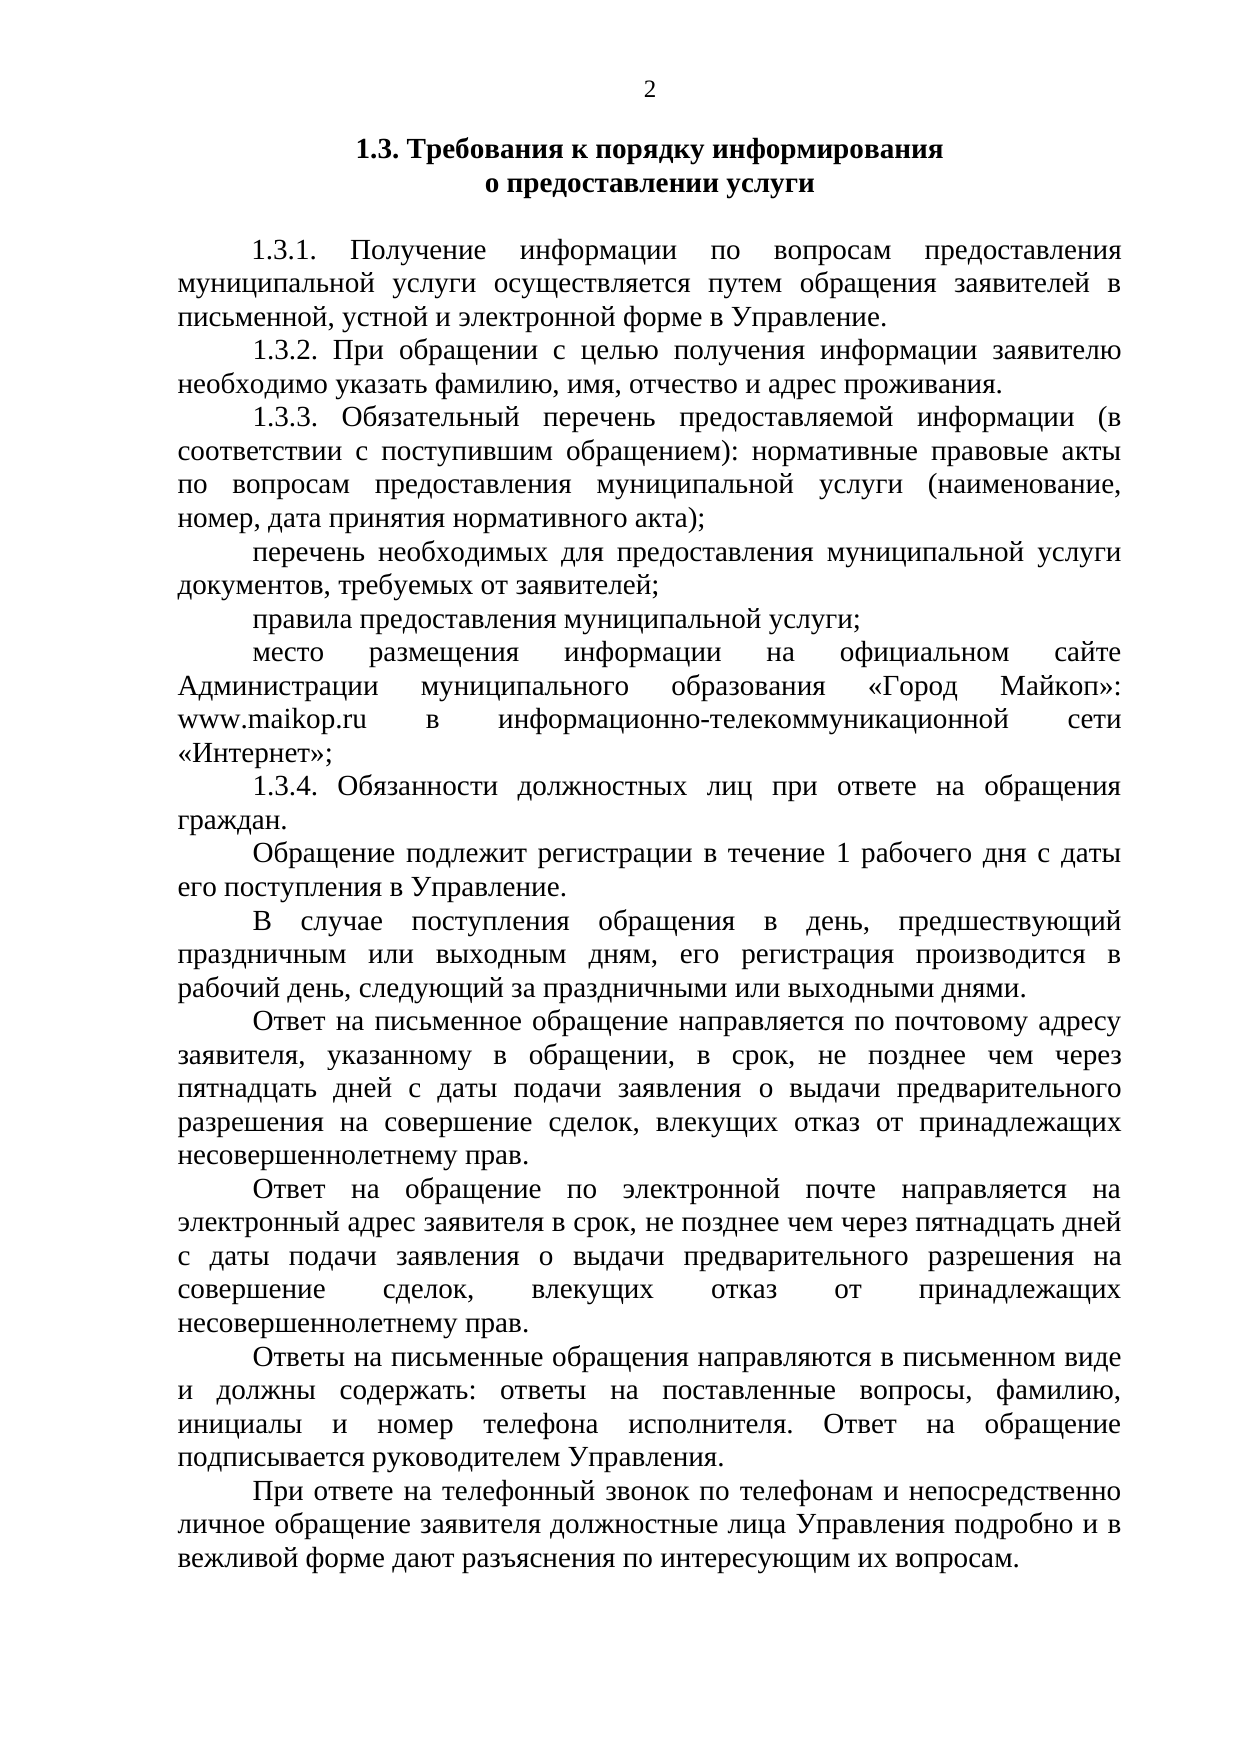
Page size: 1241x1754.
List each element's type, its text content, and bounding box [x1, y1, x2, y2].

text Ответ на обращение по электронной почте направляется на электронный адрес заявителя в срок, не позднее чем через пятнадцать дней с даты подачи заявления о выдачи предварительного разрешения на совершение сделок, влекущих отказ от принадлежащих несовершеннолетнему прав. [177, 1171, 1122, 1339]
text перечень необходимых для предоставления муниципальной услуги документов, требуемых от заявителей; [177, 534, 1122, 601]
text место размещения информации на официальном сайте Администрации муниципального образования «Город Майкоп»: www.maikop.ru в информационно-телекоммуникационной сети «Интернет»; [177, 634, 1122, 768]
text Ответы на письменные обращения направляются в письменном виде и должны содержать: ответы на поставленные вопросы, фамилию, инициалы и номер телефона исполнителя. Ответ на обращение подписывается руководителем Управления. [177, 1339, 1122, 1473]
text Ответ на письменное обращение направляется по почтовому адресу заявителя, указанному в обращении, в срок, не позднее чем через пятнадцать дней с даты подачи заявления о выдачи предварительного разрешения на совершение сделок, влекущих отказ от принадлежащих несовершеннолетнему прав. [177, 1003, 1122, 1171]
text Обращение подлежит регистрации в течение 1 рабочего дня с даты его поступления в Управление. [177, 836, 1122, 903]
text 1.3. Требования к порядку информирования [177, 131, 1122, 165]
text При ответе на телефонный звонок по телефонам и непосредственно личное обращение заявителя должностные лица Управления подробно и в вежливой форме дают разъяснения по интересующим их вопросам. [177, 1473, 1122, 1573]
text 1.3.2. При обращении с целью получения информации заявителю необходимо указать фамилию, имя, отчество и адрес проживания. [177, 332, 1122, 399]
text 1.3.3. Обязательный перечень предоставляемой информации (в соответствии с поступившим обращением): нормативные правовые акты по вопросам предоставления муниципальной услуги (наименование, номер, дата принятия нормативного акта); [177, 399, 1122, 534]
text 1.3.1. Получение информации по вопросам предоставления муниципальной услуги осуществляется путем обращения заявителей в письменной, устной и электронной форме в Управление. [177, 232, 1122, 332]
text правила предоставления муниципальной услуги; [177, 601, 1122, 634]
text В случае поступления обращения в день, предшествующий праздничным или выходным дням, его регистрация производится в рабочий день, следующий за праздничными или выходными днями. [177, 903, 1122, 1003]
text 1.3.4. Обязанности должностных лиц при ответе на обращения граждан. [177, 768, 1122, 836]
text о предоставлении услуги [177, 165, 1122, 198]
